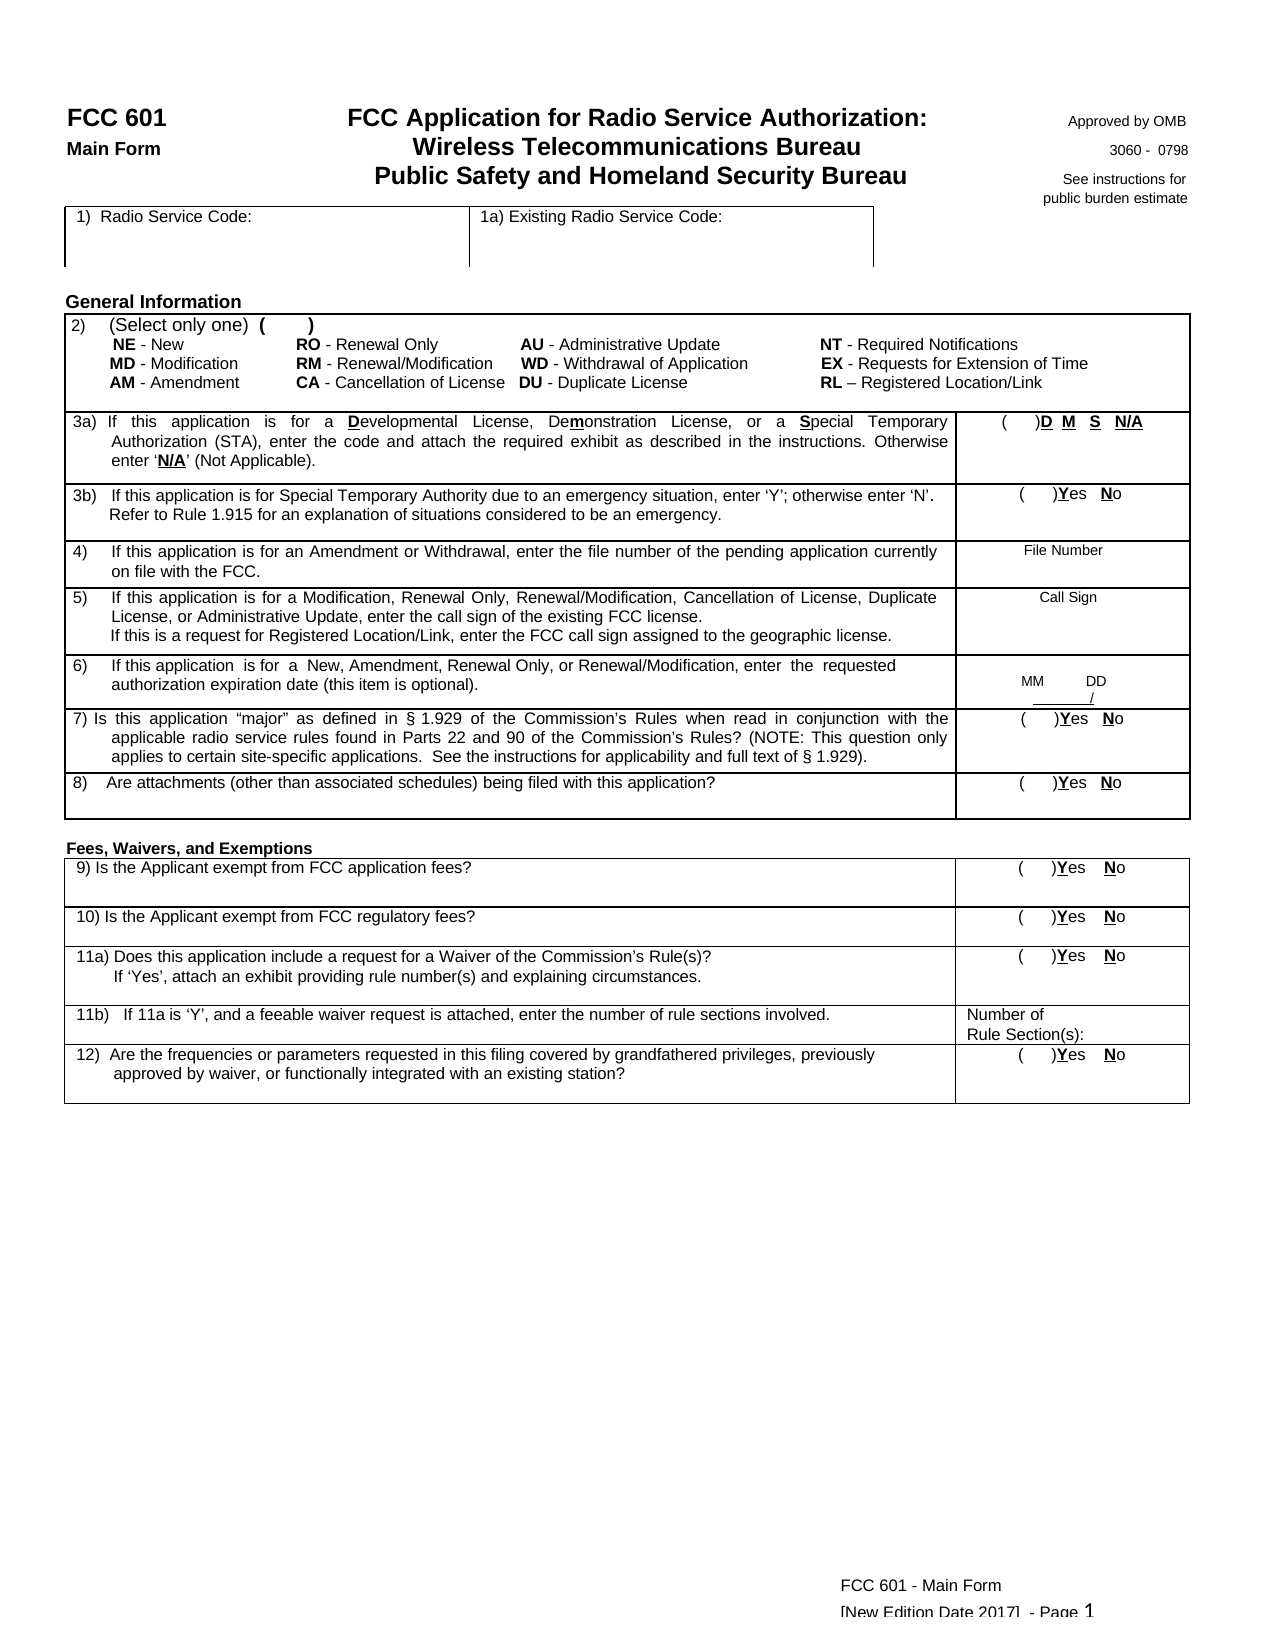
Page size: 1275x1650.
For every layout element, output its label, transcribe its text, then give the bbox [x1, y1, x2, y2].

table_cell 4) If this application is for an Amendment or Withdrawal, enter the file number of the pending application currently on file with the FCC. [66, 542, 955, 587]
table_cell ( )D M S N/A [957, 413, 1189, 483]
table_cell 10) Is the Applicant exempt from FCC regulatory fees? [65, 908, 955, 946]
table_cell 11a) Does this application include a request for a Waiver of the Commission’s Rule(s)? If ‘Yes’, attach an exhibit providing rule number(s) and explaining circumstances. [65, 947, 955, 1004]
table_cell Number of Rule Section(s): [956, 1006, 1189, 1044]
table_cell ( )Yes No [956, 947, 1189, 1004]
table_header 9) Is the Applicant exempt from FCC application fees? [65, 859, 955, 906]
table_cell 11b) If 11a is ‘Y’, and a feeable waiver request is attached, enter the number of rule sections involved. [65, 1006, 955, 1044]
table_cell ( )Yes No [957, 774, 1189, 818]
text Main Form Wireless Telecommunications Bureau 3060 - 0798 [52, 132, 1188, 161]
table_cell 7) Is this application “major” as defined in § 1.929 of the Commission’s Rules when read in conjunction with the applicable radio service rules found in Parts 22 and 90 of the Commission’s Rules? (NOTE: This question only applies to certain site-specific applications. See the instructions for applicability and full text of § 1.929). [66, 710, 955, 772]
text Fees, Waivers, and Exemptions [66, 838, 1202, 858]
table_cell 5) If this application is for a Modification, Renewal Only, Renewal/Modification, Cancellation of License, Duplicate License, or Administrative Update, enter the call sign of the existing FCC license. If this is a request for Registered Location/Link, enter the FCC call sign assigned to the geographic license. [66, 589, 955, 654]
text public burden estimate [52, 190, 1188, 206]
table_cell 8) Are attachments (other than associated schedules) being filed with this application? [66, 774, 955, 818]
text FCC 601 FCC Application for Radio Service Authorization: Approved by OMB [52, 103, 1186, 132]
table_cell 2) (Select only one) ( ) NE - New RO - Renewal Only AU - Administrative Update NT - Required Notifications MD - Modification RM - Renewal/Modification WD - Withdrawal of Application EX - Requests for Extension of Time AM - Amendment CA - Cancellation of License DU - Duplicate License RL – Registered Location/Link [66, 315, 1189, 411]
table_cell 3a) If this application is for a Developmental License, Demonstration License, or a Special Temporary Authorization (STA), enter the code and attach the required exhibit as described in the instructions. Otherwise enter ‘N/A’ (Not Applicable). [66, 413, 955, 483]
table_cell ( )Yes No [957, 710, 1189, 772]
table_cell ( )Yes No [957, 485, 1189, 540]
table_header General Information [65, 269, 1190, 313]
table_cell ( )Yes No [956, 1045, 1189, 1102]
table_cell File Number [957, 542, 1189, 587]
table_cell ( )Yes No [956, 908, 1189, 946]
table_cell MM DD / [957, 656, 1189, 708]
table_cell Call Sign [957, 589, 1189, 654]
text Public Safety and Homeland Security Bureau See instructions for [52, 161, 1186, 189]
table_cell 12) Are the frequencies or parameters requested in this filing covered by grandfathered privileges, previously approved by waiver, or functionally integrated with an existing station? [65, 1045, 955, 1102]
table_cell 6) If this application is for a New, Amendment, Renewal Only, or Renewal/Modification, enter the requested authorization expiration date (this item is optional). [66, 656, 955, 708]
table_header ( )Yes No [956, 859, 1189, 906]
table_cell 3b) If this application is for Special Temporary Authority due to an emergency situation, enter ‘Y’; otherwise enter ‘N’. Refer to Rule 1.915 for an explanation of situations considered to be an emergency. [66, 485, 955, 540]
